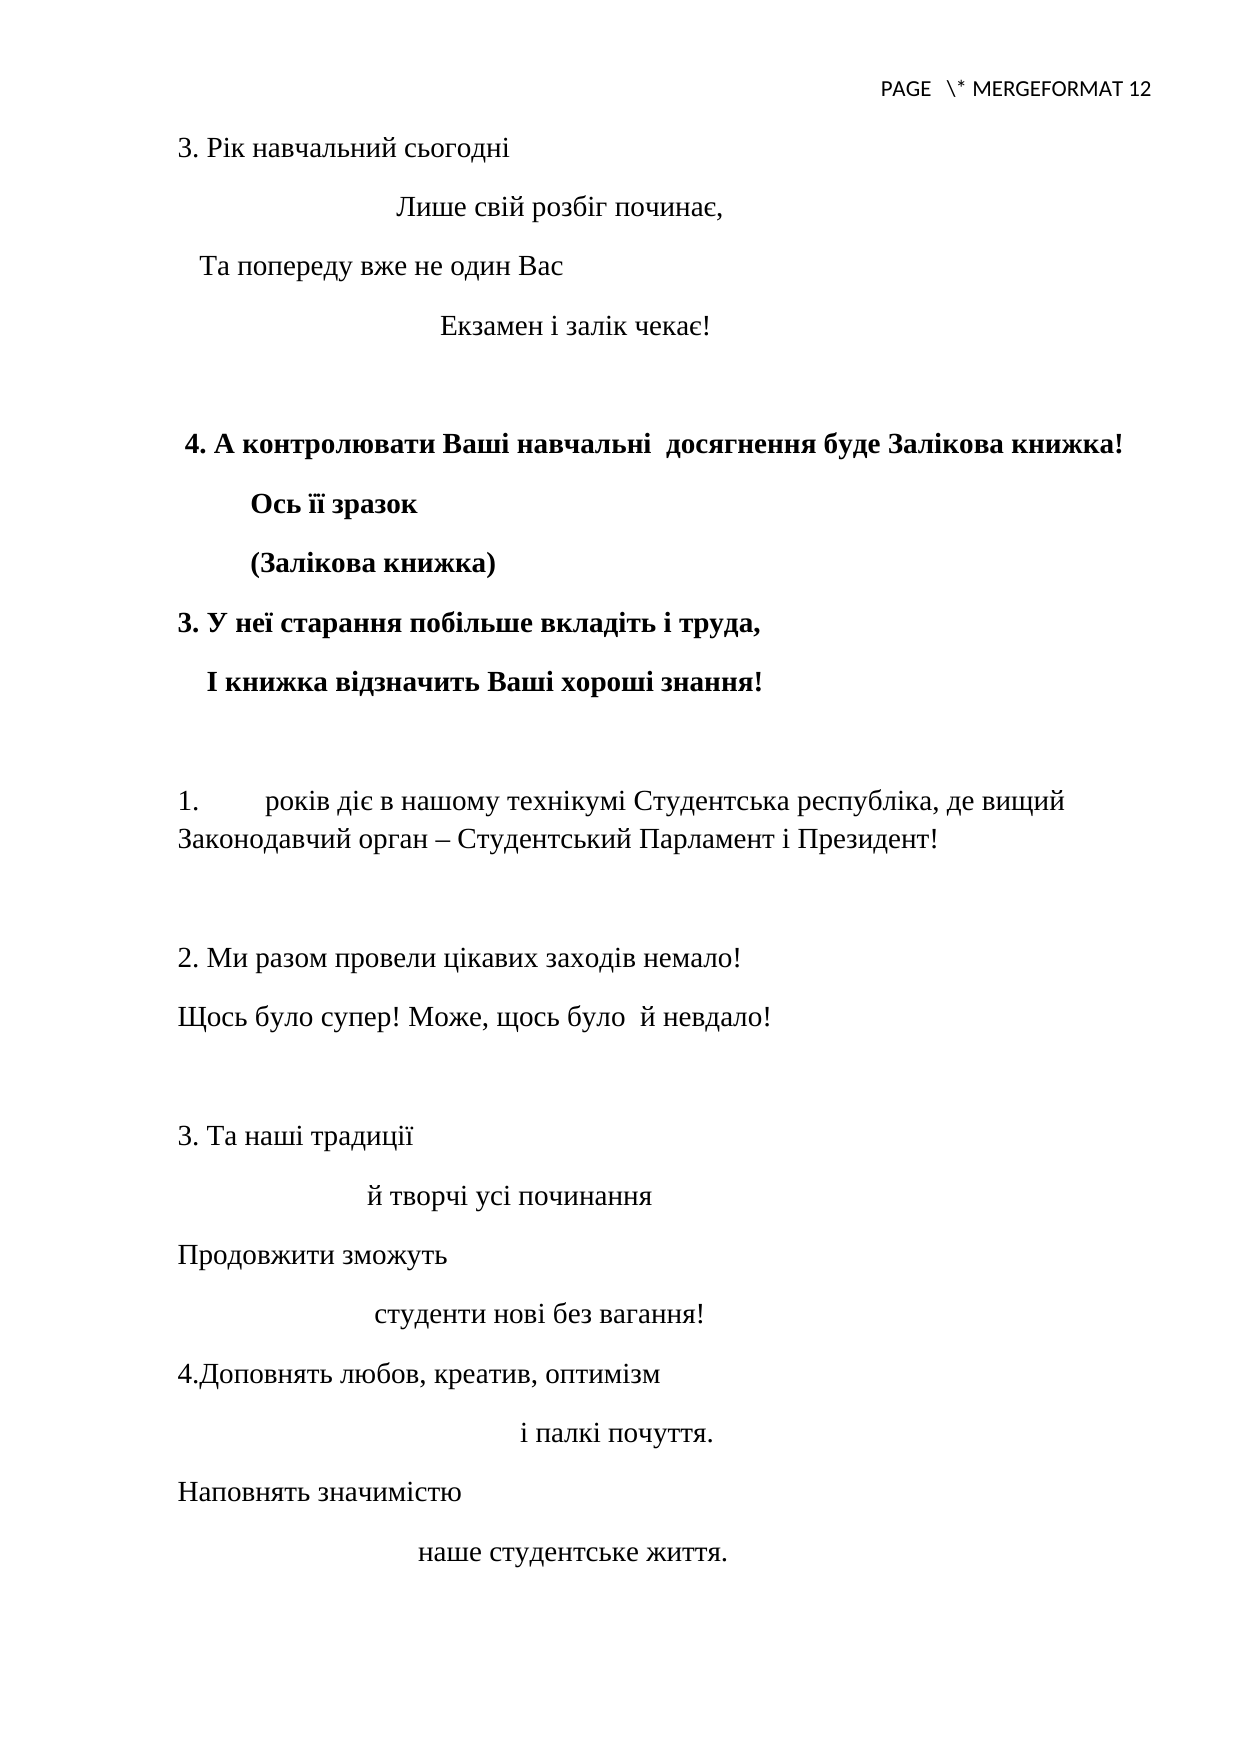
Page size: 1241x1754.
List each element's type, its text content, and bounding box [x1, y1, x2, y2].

text 3. Та наші традиції [177, 1118, 1152, 1152]
text Наповнять значимістю [177, 1474, 1152, 1508]
text Ось її зразок [177, 486, 1152, 519]
text Та попереду вже не один Вас [177, 248, 1152, 282]
text й творчі усі починання [177, 1178, 1152, 1211]
text і палкі почуття. [177, 1415, 1152, 1449]
text студенти нові без вагання! [177, 1296, 1152, 1330]
text Лише свій розбіг починає, [177, 189, 1152, 223]
text 3. Рік навчальний сьогодні [177, 130, 1152, 163]
text 3. У неї старання побільше вкладіть і труда, [177, 605, 1152, 638]
text 2. Ми разом провели цікавих заходів немало! [177, 940, 1152, 974]
text Екзамен і залік чекає! [177, 308, 1152, 341]
text (Залікова книжка) [177, 545, 1152, 579]
text Продовжити зможуть [177, 1237, 1152, 1271]
text І книжка відзначить Ваші хороші знання! [177, 664, 1152, 698]
text 4.Доповнять любов, креатив, оптимізм [177, 1356, 1152, 1389]
text наше студентське життя. [177, 1534, 1152, 1567]
text 1. років діє в нашому технікумі Студентська республіка, де вищий Законодавчий орган – Студентський Парламент і Президент! [177, 783, 1152, 855]
text 4. А контролювати Ваші навчальні досягнення буде Залікова книжка! [177, 427, 1152, 460]
text Щось було супер! Може, щось було й невдало! [177, 999, 1152, 1033]
